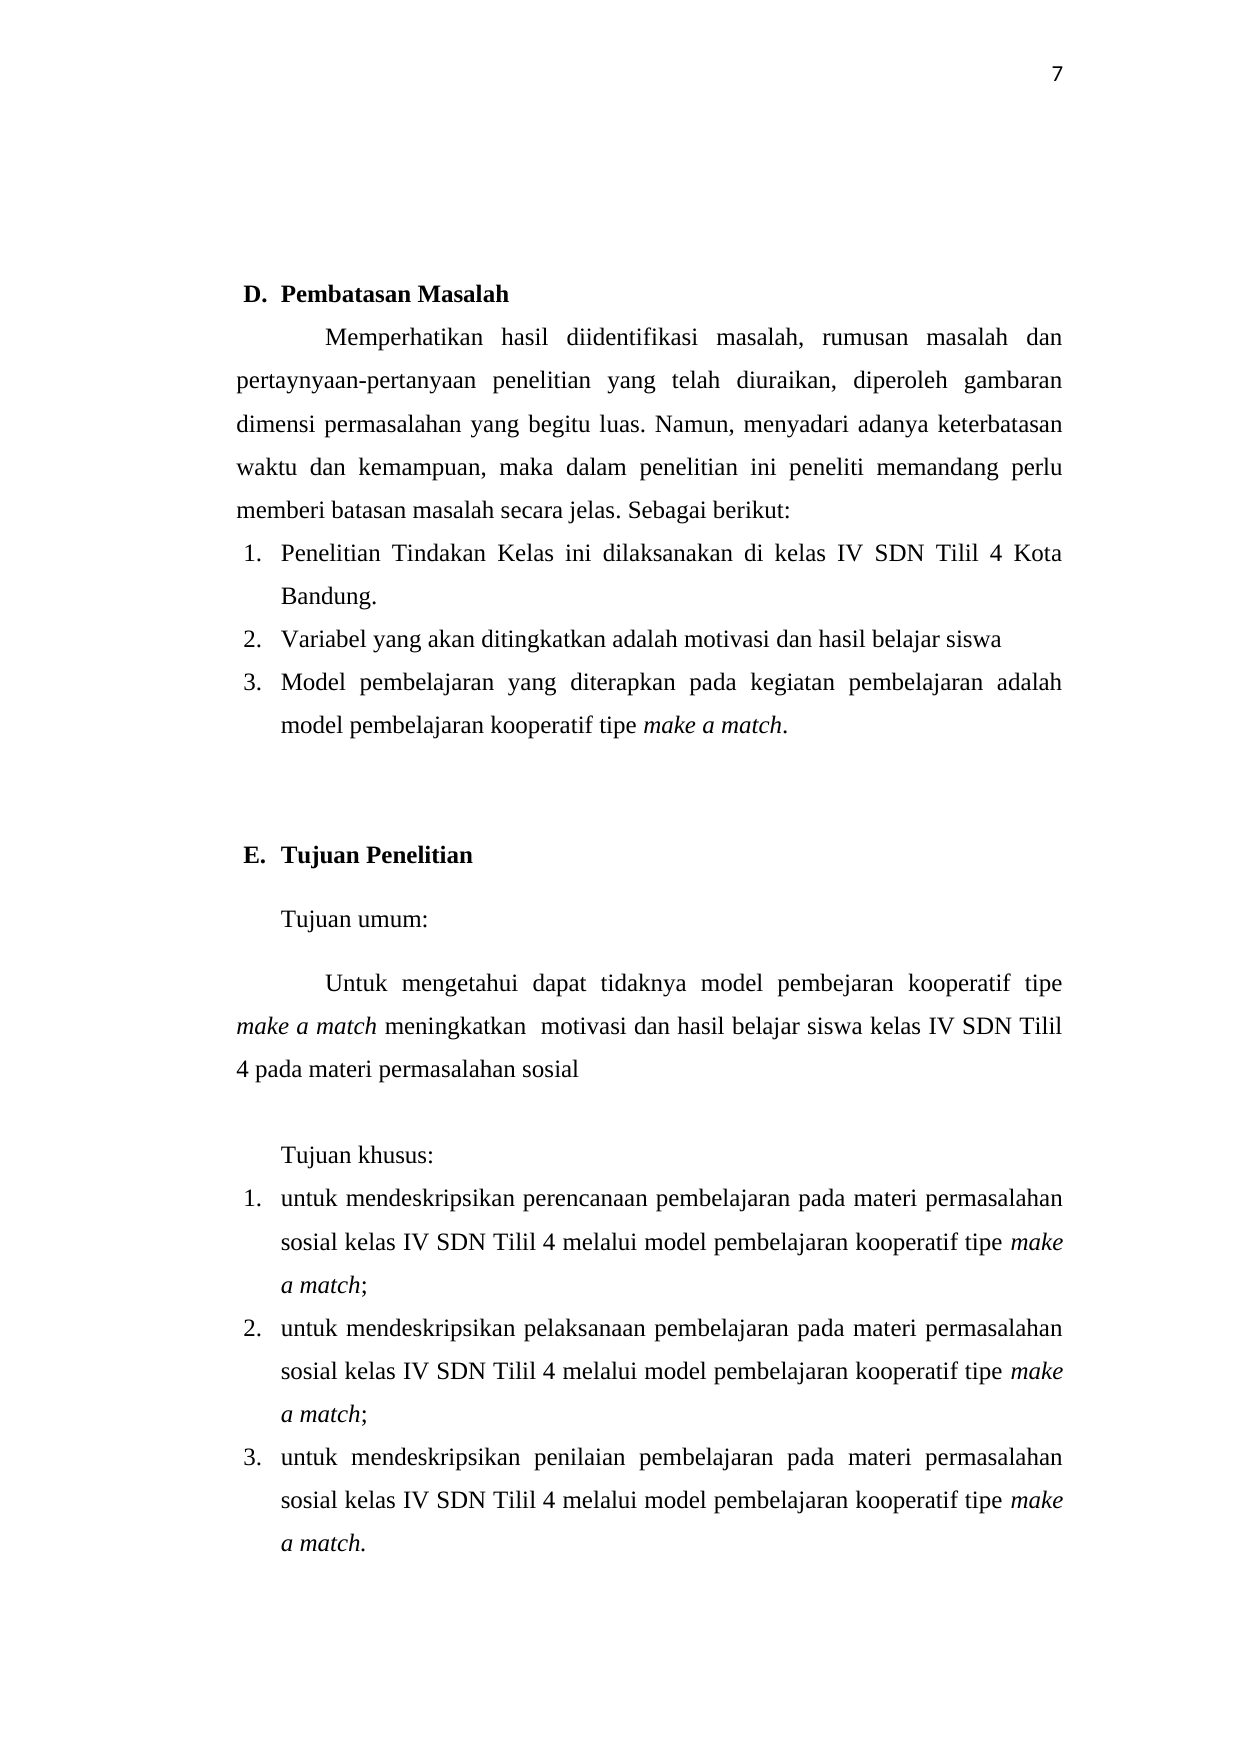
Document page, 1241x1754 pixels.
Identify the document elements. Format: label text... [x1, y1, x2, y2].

list Penelitian Tindakan Kelas ini dilaksanakan di kelas IV SDN Tilil 4 Kota Bandung. [243, 538, 1063, 610]
list untuk mendeskripsikan penilaian pembelajaran pada materi permasalahan sosial kelas IV SDN Tilil 4 melalui model pembelajaran kooperatif tipe make a match. [243, 1442, 1063, 1557]
list Untuk mengetahui dapat tidaknya model pembejaran kooperatif tipe make a match meningkatkan motivasi dan hasil belajar siswa kelas IV SDN Tilil 4 pada materi permasalahan sosial [236, 968, 1063, 1083]
list untuk mendeskripsikan perencanaan pembelajaran pada materi permasalahan sosial kelas IV SDN Tilil 4 melalui model pembelajaran kooperatif tipe make a match; [243, 1183, 1063, 1298]
list Pembatasan Masalah [243, 279, 1063, 308]
list Tujuan Penelitian [243, 840, 1063, 869]
list Memperhatikan hasil diidentifikasi masalah, rumusan masalah dan pertaynyaan-pertanyaan penelitian yang telah diuraikan, diperoleh gambaran dimensi permasalahan yang begitu luas. Namun, menyadari adanya keterbatasan waktu dan kemampuan, maka dalam penelitian ini peneliti memandang perlu memberi batasan masalah secara jelas. Sebagai berikut: [236, 322, 1063, 524]
text Tujuan umum: [281, 904, 1063, 933]
list Variabel yang akan ditingkatkan adalah motivasi dan hasil belajar siswa [243, 624, 1063, 653]
list Model pembelajaran yang diterapkan pada kegiatan pembelajaran adalah model pembelajaran kooperatif tipe make a match. [243, 667, 1063, 739]
list untuk mendeskripsikan pelaksanaan pembelajaran pada materi permasalahan sosial kelas IV SDN Tilil 4 melalui model pembelajaran kooperatif tipe make a match; [243, 1313, 1063, 1428]
list Tujuan khusus: [281, 1140, 1063, 1169]
